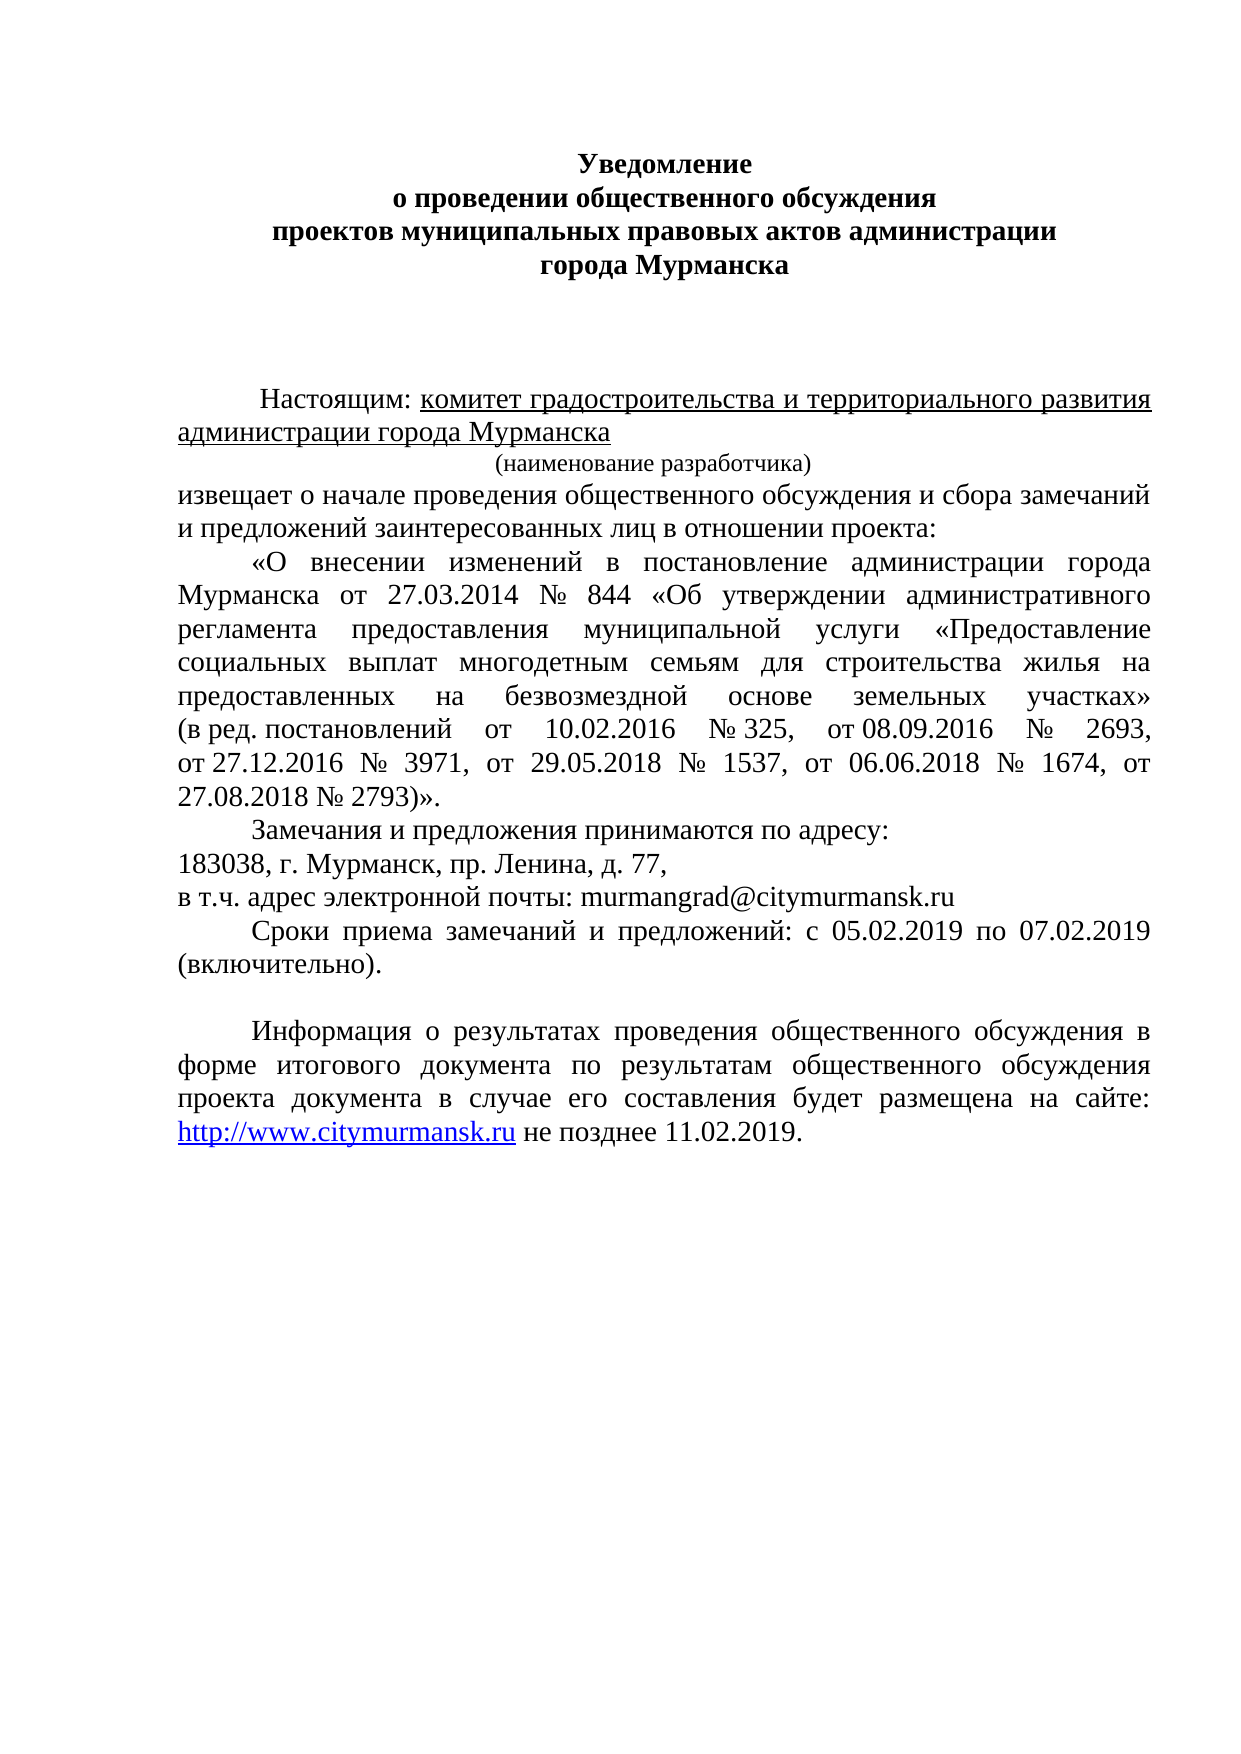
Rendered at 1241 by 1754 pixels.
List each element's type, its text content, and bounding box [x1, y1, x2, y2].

title о проведении общественного обсуждения [177, 180, 1152, 213]
text Настоящим: комитет градостроительства и территориального развития администрации города Мурманска [177, 381, 1152, 448]
text 183038, г. Мурманск, пр. Ленина, д. 77, [177, 846, 1152, 879]
text в т.ч. адрес электронной почты: murmangrad@citymurmansk.ru [177, 879, 1152, 913]
text Информация о результатах проведения общественного обсуждения в форме итогового документа по результатам общественного обсуждения проекта документа в случае его составления будет размещена на сайте: http://www.citymurmansk.ru не позднее 11.02.2019. [177, 1013, 1152, 1148]
title проектов муниципальных правовых актов администрации [177, 213, 1152, 247]
text извещает о начале проведения общественного обсуждения и сбора замечаний и предложений заинтересованных лиц в отношении проекта: [177, 477, 1152, 544]
text (наименование разработчика) [177, 448, 1152, 477]
text Сроки приема замечаний и предложений: с 05.02.2019 по 07.02.2019 (включительно). [177, 913, 1152, 980]
text «О внесении изменений в постановление администрации города Мурманска от 27.03.2014 № 844 «Об утверждении административного регламента предоставления муниципальной услуги «Предоставление социальных выплат многодетным семьям для строительства жилья на предоставленных на безвозмездной основе земельных участках» (в ред. постановлений от 10.02.2016 № 325, от 08.09.2016 № 2693, от 27.12.2016 № 3971, от 29.05.2018 № 1537, от 06.06.2018 № 1674, от 27.08.2018 № 2793)». [177, 544, 1152, 812]
title Уведомление [177, 146, 1152, 180]
text Замечания и предложения принимаются по адресу: [177, 812, 1152, 846]
title города Мурманска [177, 247, 1152, 280]
